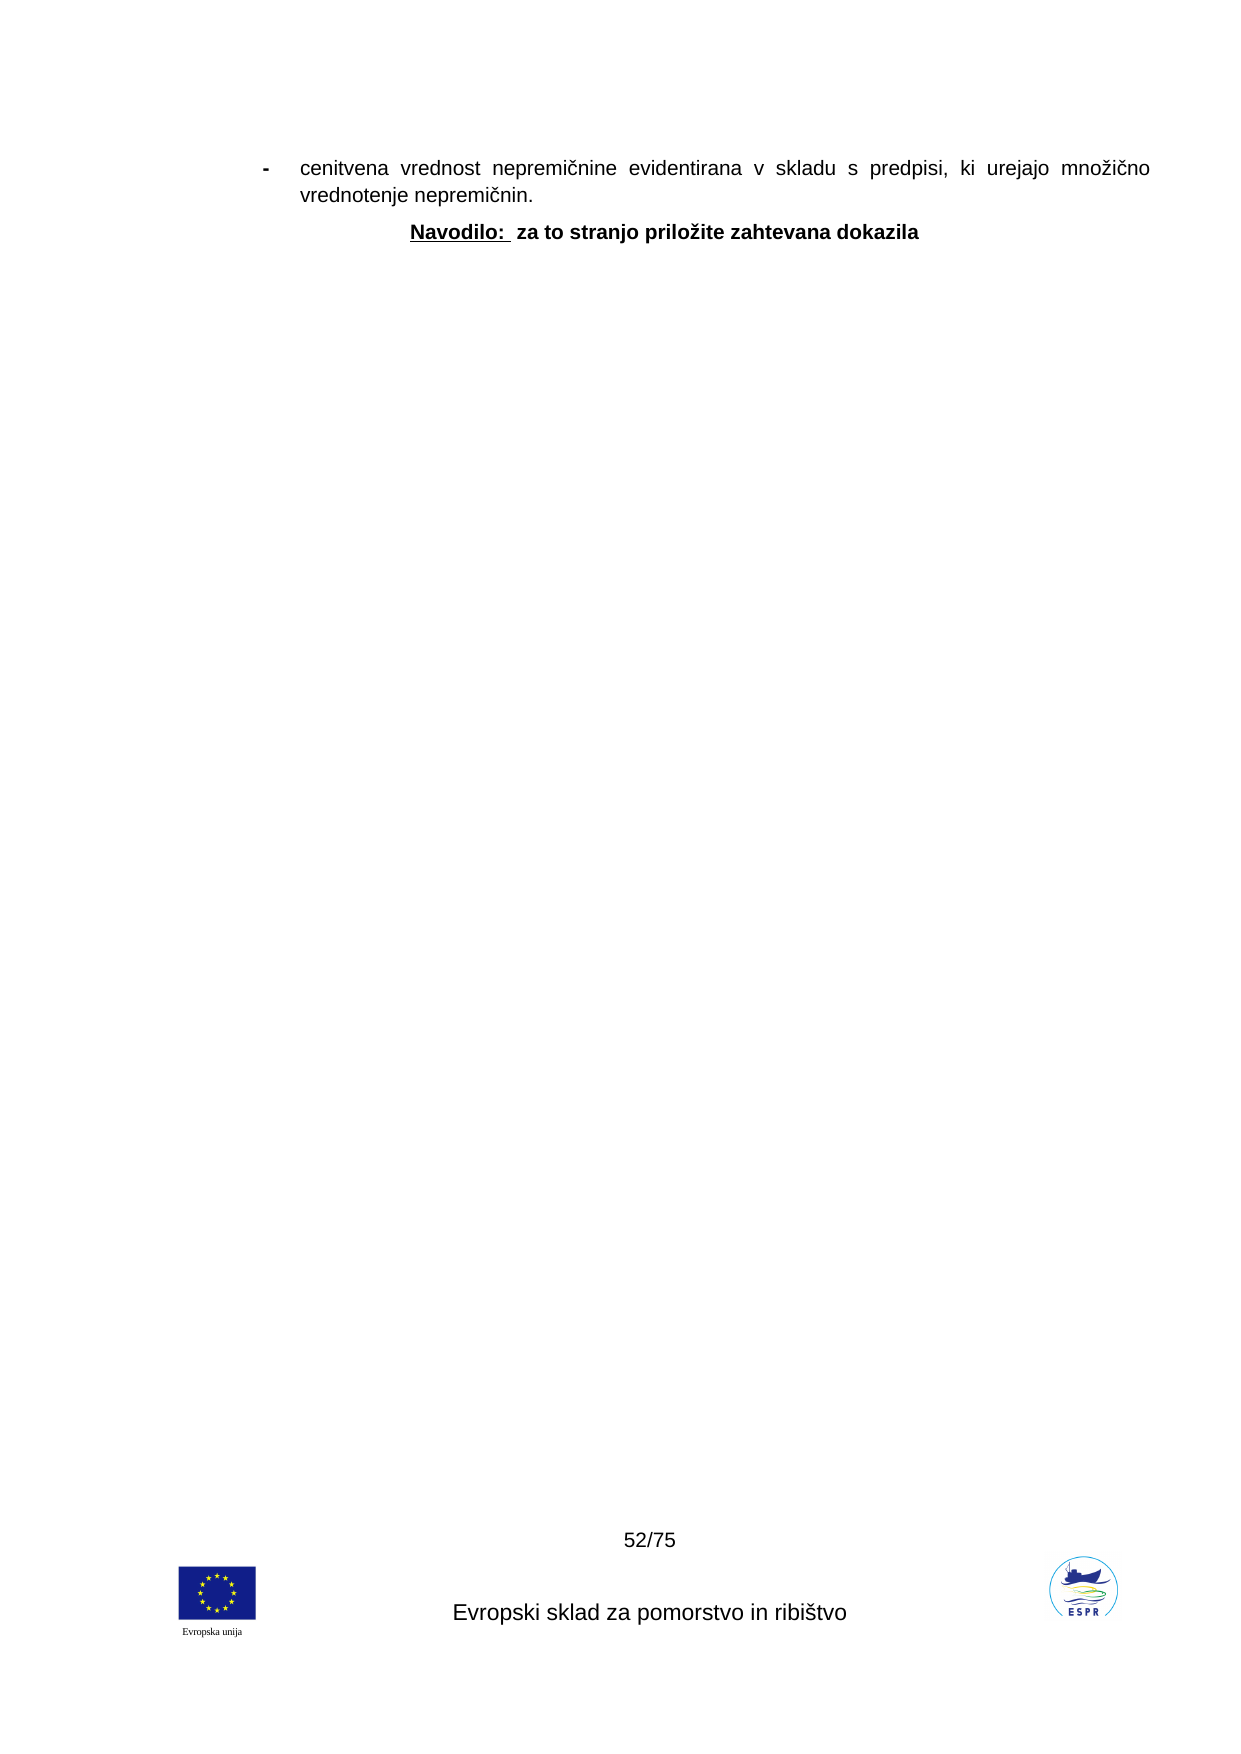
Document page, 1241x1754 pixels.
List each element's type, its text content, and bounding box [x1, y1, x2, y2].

picture [177, 1565, 257, 1621]
picture [1044, 1551, 1123, 1621]
text Navodilo: za to stranjo priložite zahtevana dokazila [177, 220, 1152, 244]
list cenitvena vrednost nepremičnine evidentirana v skladu s predpisi, ki urejajo množično vrednotenje nepremičnin. [262, 153, 1152, 207]
